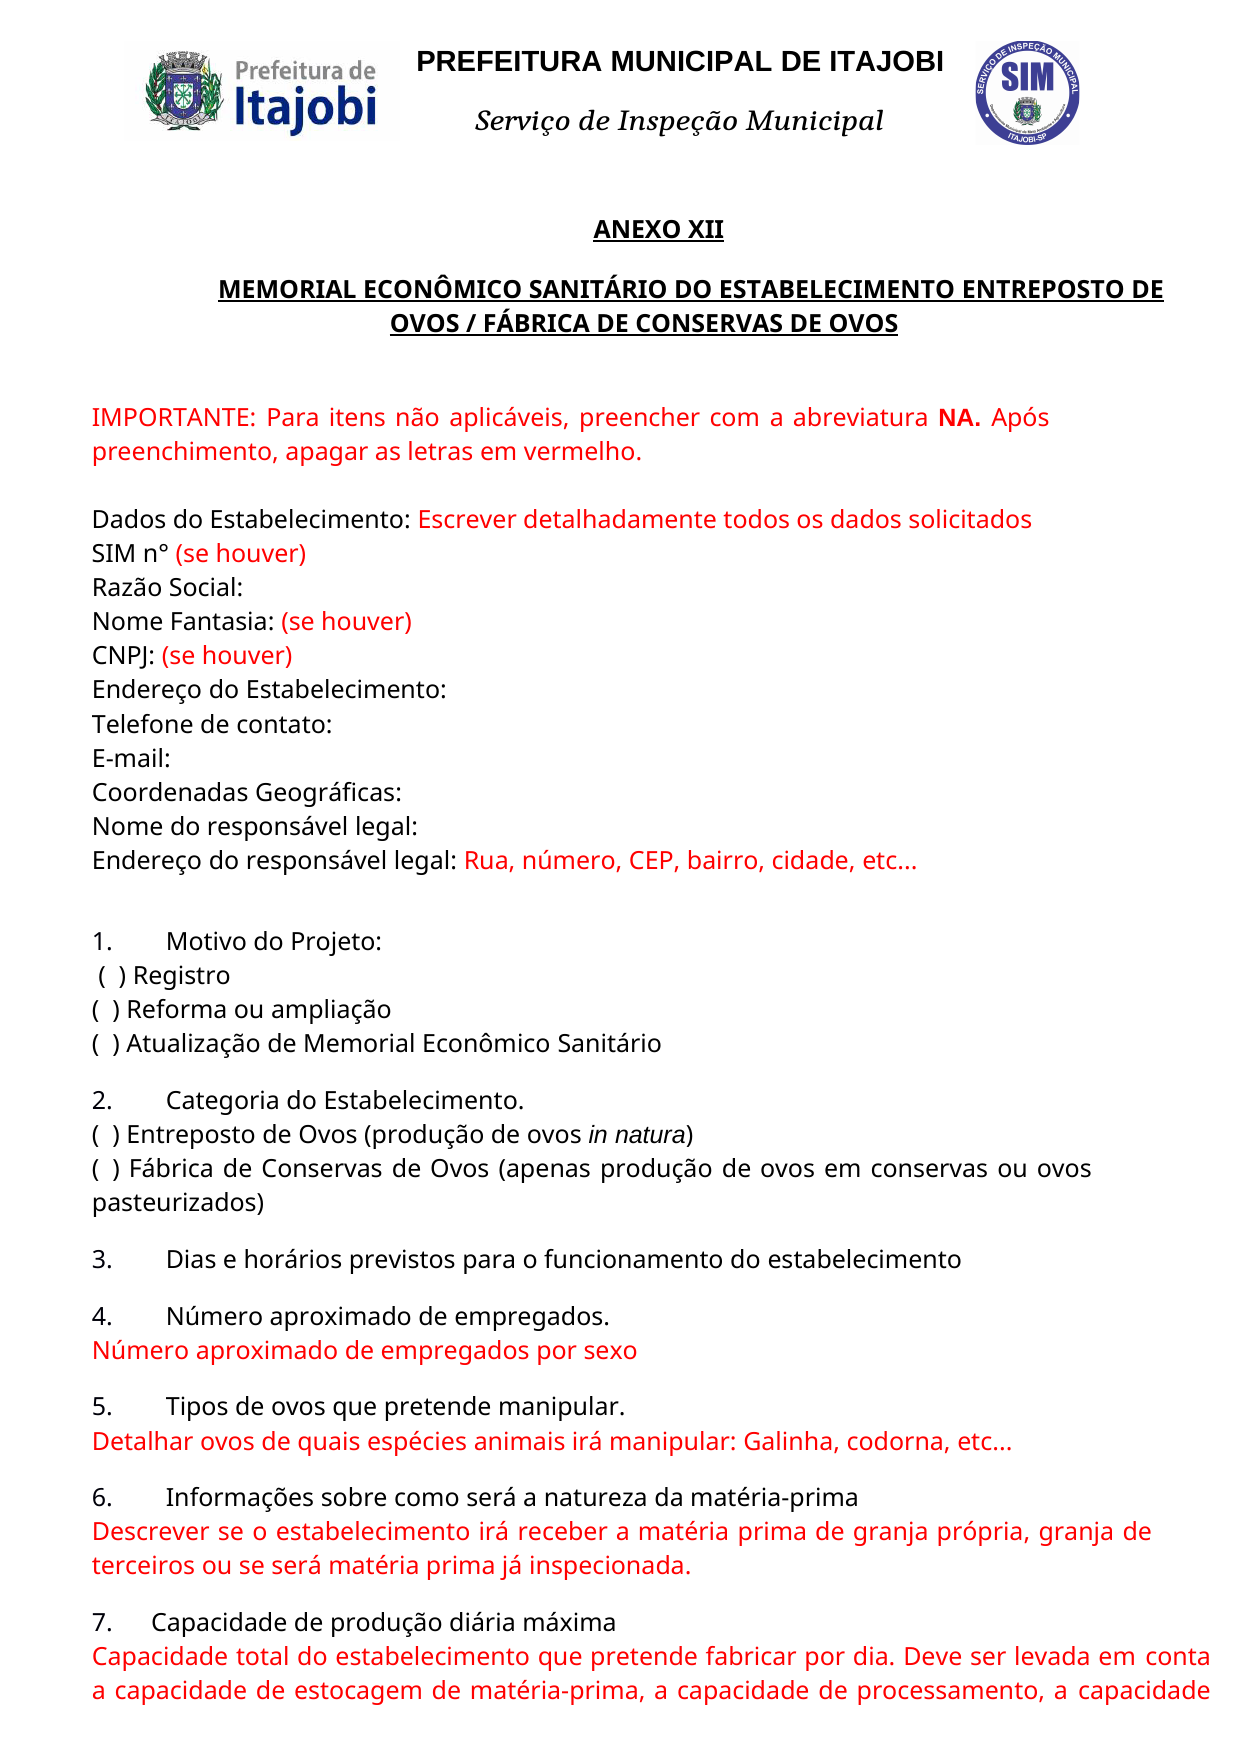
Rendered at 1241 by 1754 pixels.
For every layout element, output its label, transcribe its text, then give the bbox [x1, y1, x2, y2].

list Capacidade de produção diária máxima [92, 1605, 1226, 1639]
picture [975, 41, 1080, 145]
text Detalhar ovos de quais espécies animais irá manipular: Galinha, codorna, etc... [92, 1423, 1226, 1457]
list Motivo do Projeto: [92, 923, 1226, 957]
text CNPJ: (se houver) [92, 638, 518, 672]
text MEMORIAL ECONÔMICO SANITÁRIO DO ESTABELECIMENTO ENTREPOSTO DE OVOS / FÁBRICA DE CONSERVAS DE OVOS [92, 271, 1196, 339]
list Dias e horários previstos para o funcionamento do estabelecimento [92, 1241, 1226, 1276]
text ( ) Atualização de Memorial Econômico Sanitário [92, 1026, 1226, 1060]
list Tipos de ovos que pretende manipular. [92, 1389, 1226, 1423]
text Nome do responsável legal: [92, 808, 1226, 842]
text SIM n° (se houver) [91, 536, 1106, 570]
text Razão Social: [92, 570, 1226, 604]
text IMPORTANTE: Para itens não aplicáveis, preencher com a abreviatura NA. Após preenchimento, apagar as letras em vermelho. [92, 399, 1226, 468]
list ( ) Registro [92, 957, 1226, 992]
text Endereço do responsável legal: Rua, número, CEP, bairro, cidade, etc... [92, 842, 1226, 877]
list Categoria do Estabelecimento. [92, 1082, 1226, 1116]
list Informações sobre como será a natureza da matéria-prima [92, 1480, 1226, 1514]
list Número aproximado de empregados. [92, 1298, 1226, 1332]
list Número aproximado de empregados por sexo [92, 1332, 1226, 1366]
text Dados do Estabelecimento: Escrever detalhadamente todos os dados solicitados [91, 502, 1226, 536]
text E-mail: [92, 740, 1226, 774]
text Telefone de contato: [92, 706, 1226, 740]
text ANEXO XII [92, 211, 1226, 246]
text Descrever se o estabelecimento irá receber a matéria prima de granja própria, granja de terceiros ou se será matéria prima já inspecionada. [92, 1514, 1226, 1582]
text Nome Fantasia: (se houver) [92, 604, 1211, 638]
text Endereço do Estabelecimento: [92, 672, 1226, 706]
text Coordenadas Geográficas: [92, 774, 1226, 808]
text ( ) Reforma ou ampliação [92, 992, 1226, 1026]
text ( ) Entreposto de Ovos (produção de ovos in natura) [92, 1116, 1226, 1151]
text ( ) Fábrica de Conservas de Ovos (apenas produção de ovos em conservas ou ovos pasteurizados) [92, 1151, 1226, 1219]
